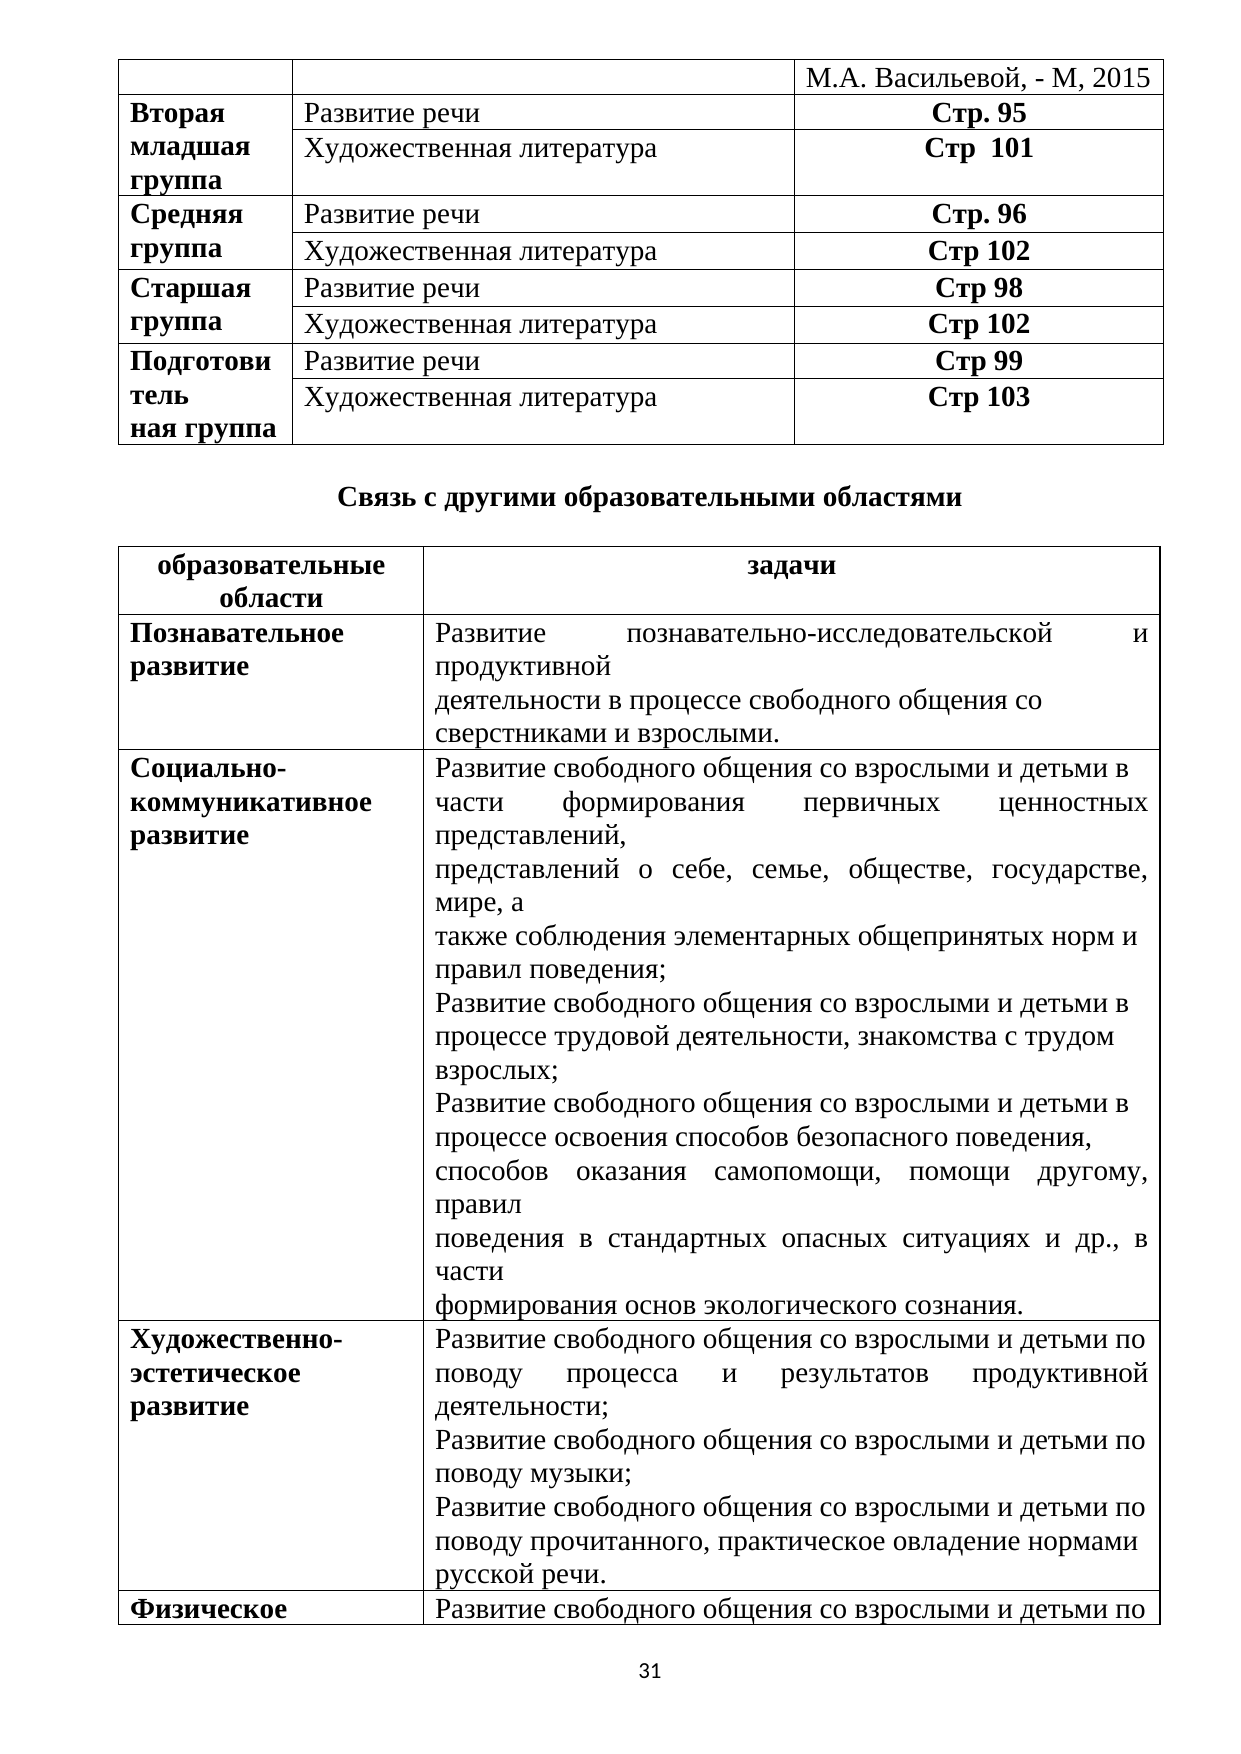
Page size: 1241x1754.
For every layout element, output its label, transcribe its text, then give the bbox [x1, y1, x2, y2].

table_cell Развитие познавательно-исследовательской и продуктивной деятельности в процессе свободного общения со сверстниками и взрослыми. [424, 615, 1159, 749]
table_cell Стр 101 [795, 130, 1163, 195]
table_cell Стр 102 [795, 233, 1163, 269]
table_cell Физическое развитие [119, 1591, 423, 1624]
table_cell Познавательное развитие [119, 615, 423, 749]
table_cell Художественная литература [293, 307, 794, 342]
text Связь с другими образовательными областями [130, 479, 1169, 512]
table_cell Развитие свободного общения со взрослыми и детьми по поводу процесса и результатов продуктивной деятельности; Развитие свободного общения со взрослыми и детьми по поводу музыки; Развитие свободного общения со взрослыми и детьми по поводу прочитанного, практическое овладение нормами русской речи. [424, 1321, 1159, 1590]
table_cell Стр. 96 [795, 196, 1163, 232]
table_cell Стр. 95 [795, 95, 1163, 129]
table_cell Художественно-эстетическое развитие [119, 1321, 423, 1590]
table_cell Стр 99 [795, 344, 1163, 378]
table_cell Развитие речи [293, 196, 794, 232]
table_cell Вторая младшая группа [119, 95, 292, 195]
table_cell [424, 1591, 1159, 1624]
table_cell Социально-коммуникативное развитие [119, 750, 423, 1320]
table_cell Развитие свободного общения со взрослыми и детьми в части формирования первичных ценностных представлений, представлений о себе, семье, обществе, государстве, мире, а также соблюдения элементарных общепринятых норм и правил поведения; Развитие свободного общения со взрослыми и детьми в процессе трудовой деятельности, знакомства с трудом взрослых; Развитие свободного общения со взрослыми и детьми в процессе освоения способов безопасного поведения, способов оказания самопомощи, помощи другому, правил поведения в стандартных опасных ситуациях и др., в части формирования основ экологического сознания. [424, 750, 1159, 1320]
table_cell Художественная литература [293, 233, 794, 269]
table_cell Средняя группа [119, 196, 292, 269]
table_cell Стр 103 [795, 379, 1163, 444]
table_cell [795, 60, 1163, 94]
table_cell Стр 98 [795, 270, 1163, 306]
table_cell Подготовитель ная группа [119, 344, 292, 444]
table_cell Стр 102 [795, 307, 1163, 342]
table_cell Развитие речи [293, 270, 794, 306]
table_cell Развитие речи [293, 344, 794, 378]
table_cell Развитие речи [293, 95, 794, 129]
table_cell Художественная литература [293, 379, 794, 444]
table_header образовательные области [119, 547, 423, 614]
table_cell Старшая группа [119, 270, 292, 342]
table_cell Художественная литература [293, 130, 794, 195]
table_header задачи [424, 547, 1159, 614]
